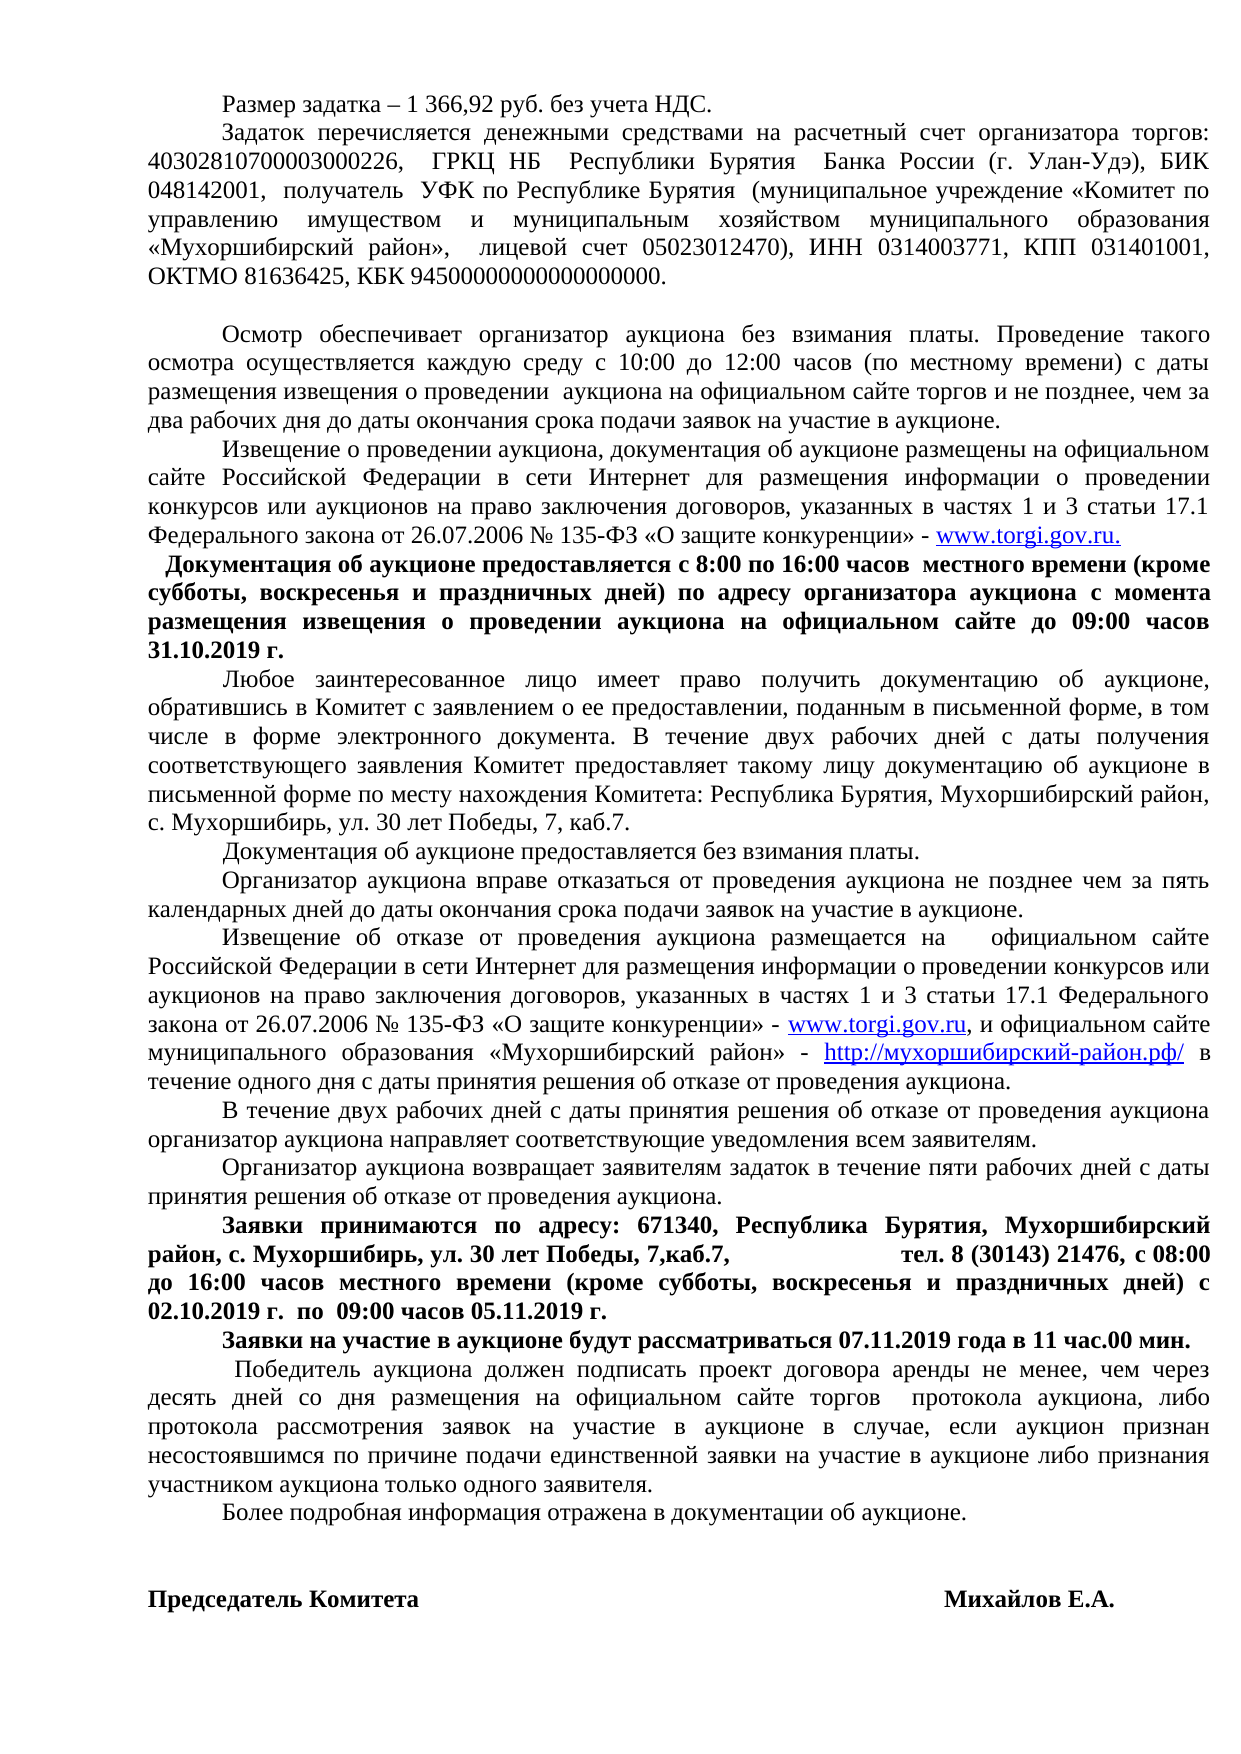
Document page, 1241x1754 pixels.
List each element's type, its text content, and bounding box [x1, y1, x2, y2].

text В течение двух рабочих дней с даты принятия решения об отказе от проведения аукциона организатор аукциона направляет соответствующие уведомления всем заявителям. [148, 1095, 1211, 1152]
text Заявки на участие в аукционе будут рассматриваться 07.11.2019 года в 11 час.00 мин. [148, 1325, 1211, 1354]
text Организатор аукциона возвращает заявителям задаток в течение пяти рабочих дней с даты принятия решения об отказе от проведения аукциона. [148, 1152, 1211, 1210]
text Извещение о проведении аукциона, документация об аукционе размещены на официальном сайте Российской Федерации в сети Интернет для размещения информации о проведении конкурсов или аукционов на право заключения договоров, указанных в частях 1 и 3 статьи 17.1 Федерального закона от 26.07.2006 № 135-ФЗ «О защите конкуренции» - www.torgi.gov.ru. [148, 434, 1211, 549]
text Более подробная информация отражена в документации об аукционе. [148, 1497, 1211, 1526]
text Организатор аукциона вправе отказаться от проведения аукциона не позднее чем за пять календарных дней до даты окончания срока подачи заявок на участие в аукционе. [148, 865, 1211, 922]
text Размер задатка – 1 366,92 руб. без учета НДС. [148, 89, 1211, 117]
text Документация об аукционе предоставляется без взимания платы. [148, 836, 1211, 865]
text Заявки принимаются по адресу: 671340, Республика Бурятия, Мухоршибирский район, с. Мухоршибирь, ул. 30 лет Победы, 7,каб.7, тел. 8 (30143) 21476, с 08:00 до 16:00 часов местного времени (кроме субботы, воскресенья и праздничных дней) с 02.10.2019 г. по 09:00 часов 05.11.2019 г. [148, 1210, 1211, 1325]
text Извещение об отказе от проведения аукциона размещается на официальном сайте Российской Федерации в сети Интернет для размещения информации о проведении конкурсов или аукционов на право заключения договоров, указанных в частях 1 и 3 статьи 17.1 Федерального закона от 26.07.2006 № 135-ФЗ «О защите конкуренции» - www.torgi.gov.ru, и официальном сайте муниципального образования «Мухоршибирский район» - http://мухоршибирский-район.рф/ в течение одного дня с даты принятия решения об отказе от проведения аукциона. [148, 922, 1211, 1095]
text Любое заинтересованное лицо имеет право получить документацию об аукционе, обратившись в Комитет с заявлением о ее предоставлении, поданным в письменной форме, в том числе в форме электронного документа. В течение двух рабочих дней с даты получения соответствующего заявления Комитет предоставляет такому лицу документацию об аукционе в письменной форме по месту нахождения Комитета: Республика Бурятия, Мухоршибирский район, с. Мухоршибирь, ул. 30 лет Победы, 7, каб.7. [148, 664, 1211, 836]
text Осмотр обеспечивает организатор аукциона без взимания платы. Проведение такого осмотра осуществляется каждую среду с 10:00 до 12:00 часов (по местному времени) с даты размещения извещения о проведении аукциона на официальном сайте торгов и не позднее, чем за два рабочих дня до даты окончания срока подачи заявок на участие в аукционе. [148, 319, 1211, 434]
text Документация об аукционе предоставляется с 8:00 по 16:00 часов местного времени (кроме субботы, воскресенья и праздничных дней) по адресу организатора аукциона с момента размещения извещения о проведении аукциона на официальном сайте до 09:00 часов 31.10.2019 г. [148, 549, 1211, 664]
text Председатель Комитета Михайлов Е.А. [148, 1584, 1211, 1612]
text Победитель аукциона должен подписать проект договора аренды не менее, чем через десять дней со дня размещения на официальном сайте торгов протокола аукциона, либо протокола рассмотрения заявок на участие в аукционе в случае, если аукцион признан несостоявшимся по причине подачи единственной заявки на участие в аукционе либо признания участником аукциона только одного заявителя. [148, 1354, 1211, 1497]
